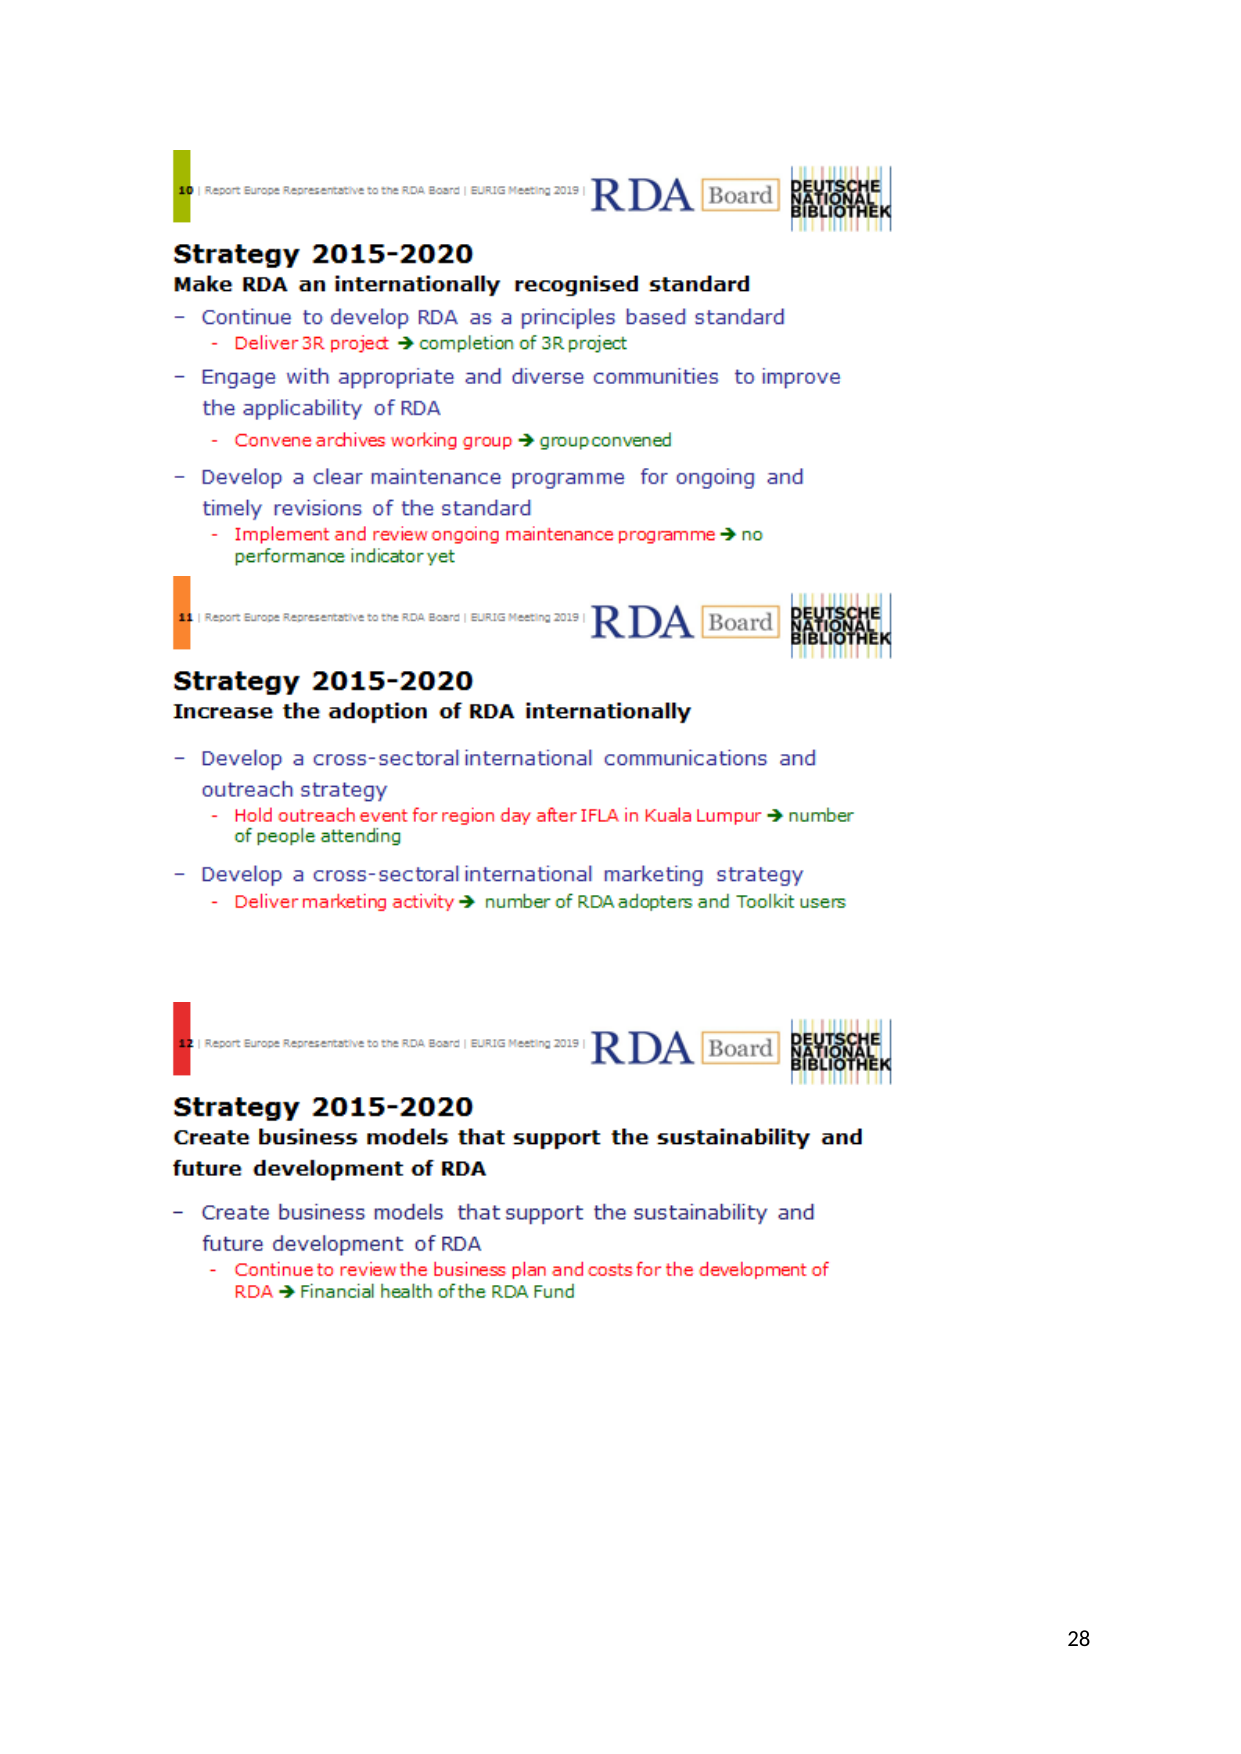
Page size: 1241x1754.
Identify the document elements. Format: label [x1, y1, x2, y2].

picture [150, 1002, 901, 1425]
picture [150, 150, 901, 572]
picture [150, 576, 901, 999]
